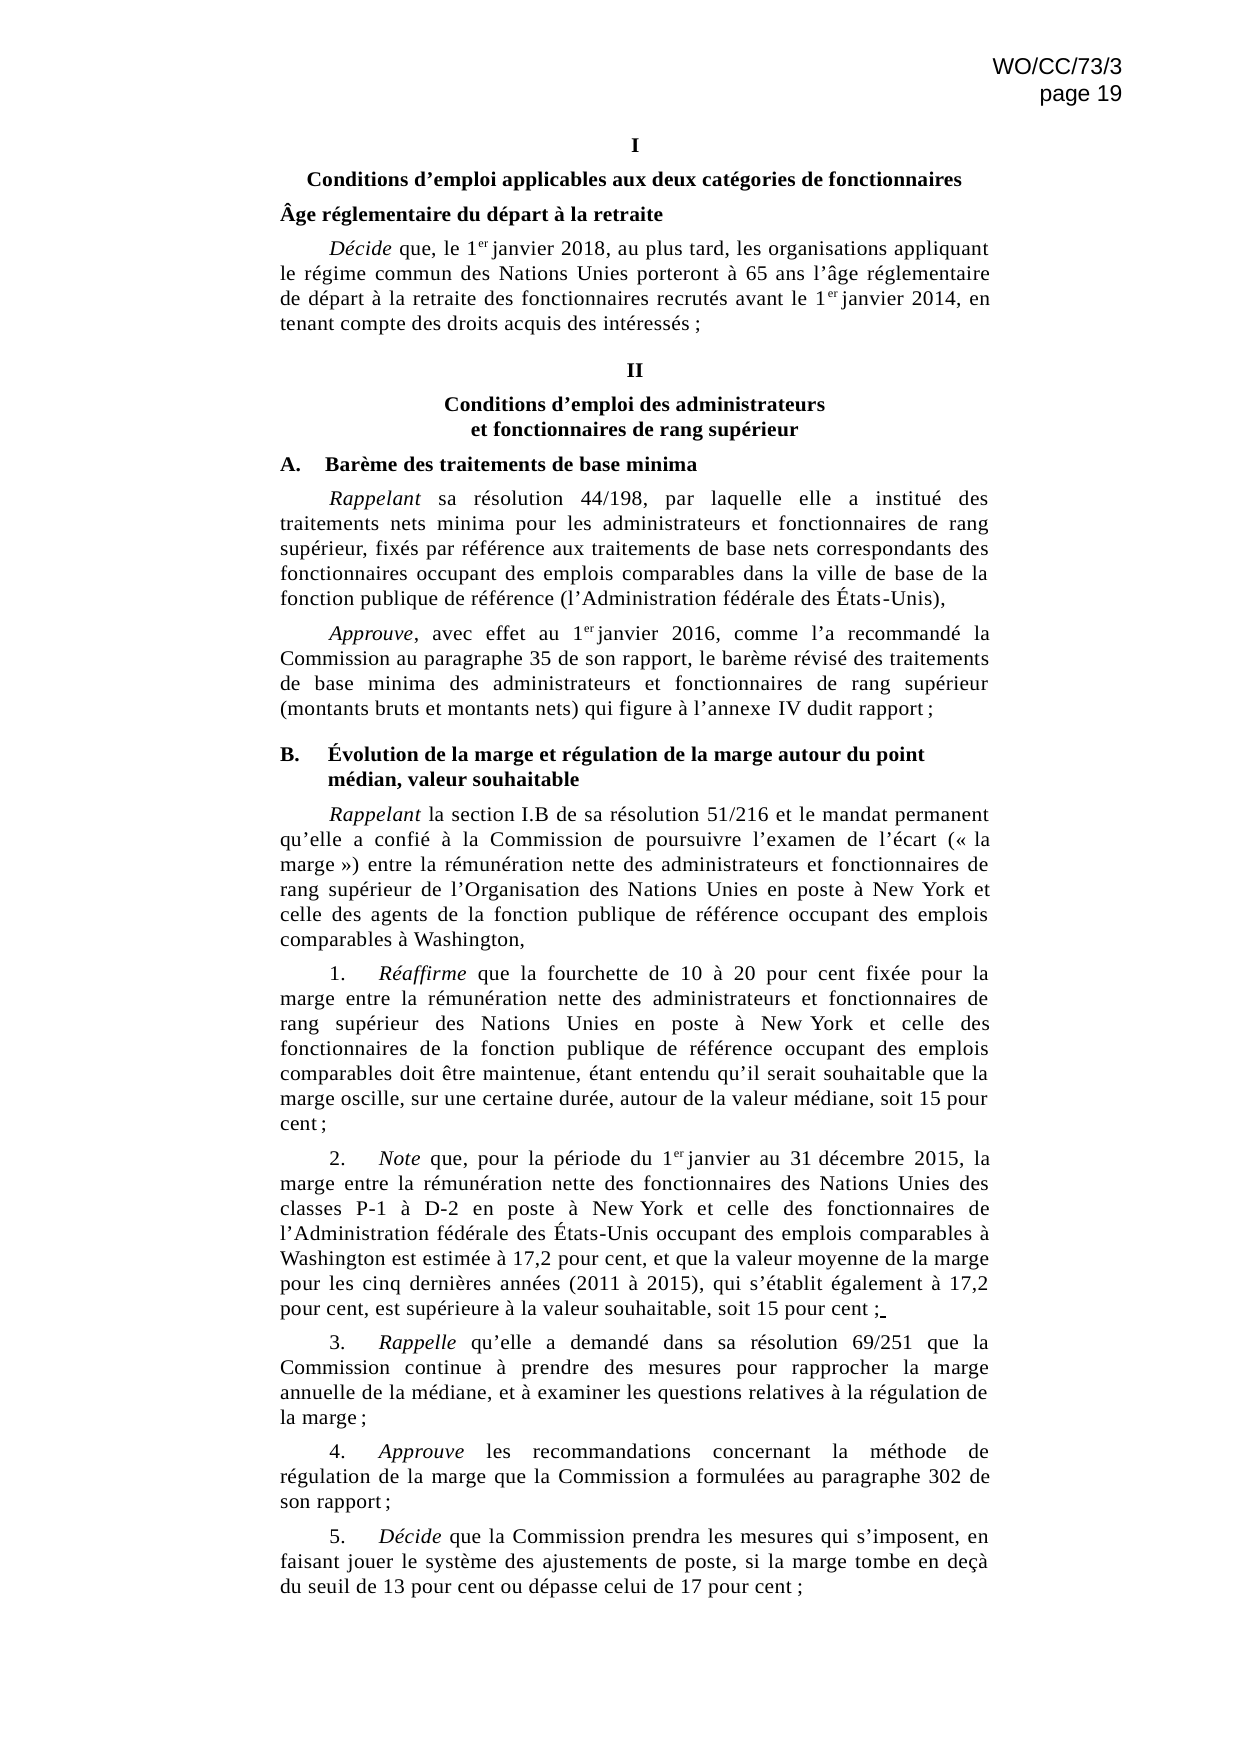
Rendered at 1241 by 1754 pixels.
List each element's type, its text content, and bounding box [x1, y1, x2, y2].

text Rappelant sa résolution 44/198, par laquelle elle a institué des traitements nets minima pour les administrateurs et fonctionnaires de rang supérieur, fixés par référence aux traitements de base nets correspondants des fonctionnaires occupant des emplois comparables dans la ville de base de la fonction publique de référence (l’Administration fédérale des États-Unis), [280, 485, 990, 610]
text 5. Décide que la Commission prendra les mesures qui s’imposent, en faisant jouer le système des ajustements de poste, si la marge tombe en deçà du seuil de 13 pour cent ou dépasse celui de 17 pour cent ; [280, 1523, 990, 1598]
text 4. Approuve les recommandations concernant la méthode de régulation de la marge que la Commission a formulées au paragraphe 302 de son rapport ; [280, 1438, 990, 1513]
text Décide que, le 1er janvier 2018, au plus tard, les organisations appliquant le régime commun des Nations Unies porteront à 65 ans l’âge réglementaire de départ à la retraite des fonctionnaires recrutés avant le 1er janvier 2014, en tenant compte des droits acquis des intéressés ; [280, 235, 990, 335]
text Conditions d’emploi applicables aux deux catégories de fonctionnaires [280, 167, 990, 192]
text Rappelant la section I.B de sa résolution 51/216 et le mandat permanent qu’elle a confié à la Commission de poursuivre l’examen de l’écart (« la marge ») entre la rémunération nette des administrateurs et fonctionnaires de rang supérieur de l’Organisation des Nations Unies en poste à New York et celle des agents de la fonction publique de référence occupant des emplois comparables à Washington, [280, 801, 990, 951]
text Approuve, avec effet au 1er janvier 2016, comme l’a recommandé la Commission au paragraphe 35 de son rapport, le barème révisé des traitements de base minima des administrateurs et fonctionnaires de rang supérieur (montants bruts et montants nets) qui figure à l’annexe IV dudit rapport ; [280, 620, 990, 720]
text 3. Rappelle qu’elle a demandé dans sa résolution 69/251 que la Commission continue à prendre des mesures pour rapprocher la marge annuelle de la médiane, et à examiner les questions relatives à la régulation de la marge ; [280, 1329, 990, 1429]
text Conditions d’emploi des administrateurs et fonctionnaires de rang supérieur [280, 392, 990, 442]
text II [280, 357, 990, 382]
text B. Évolution de la marge et régulation de la marge autour du point médian, valeur souhaitable [280, 742, 990, 792]
text I [280, 132, 990, 157]
text Âge réglementaire du départ à la retraite [280, 201, 990, 226]
text 2. Note que, pour la période du 1er janvier au 31 décembre 2015, la marge entre la rémunération nette des fonctionnaires des Nations Unies des classes P-1 à D-2 en poste à New York et celle des fonctionnaires de l’Administration fédérale des États-Unis occupant des emplois comparables à Washington est estimée à 17,2 pour cent, et que la valeur moyenne de la marge pour les cinq dernières années (2011 à 2015), qui s’établit également à 17,2 pour cent, est supérieure à la valeur souhaitable, soit 15 pour cent ; [280, 1145, 990, 1320]
text A. Barème des traitements de base minima [280, 451, 990, 476]
text 1. Réaffirme que la fourchette de 10 à 20 pour cent fixée pour la marge entre la rémunération nette des administrateurs et fonctionnaires de rang supérieur des Nations Unies en poste à New York et celle des fonctionnaires de la fonction publique de référence occupant des emplois comparables doit être maintenue, étant entendu qu’il serait souhaitable que la marge oscille, sur une certaine durée, autour de la valeur médiane, soit 15 pour cent ; [280, 960, 990, 1135]
